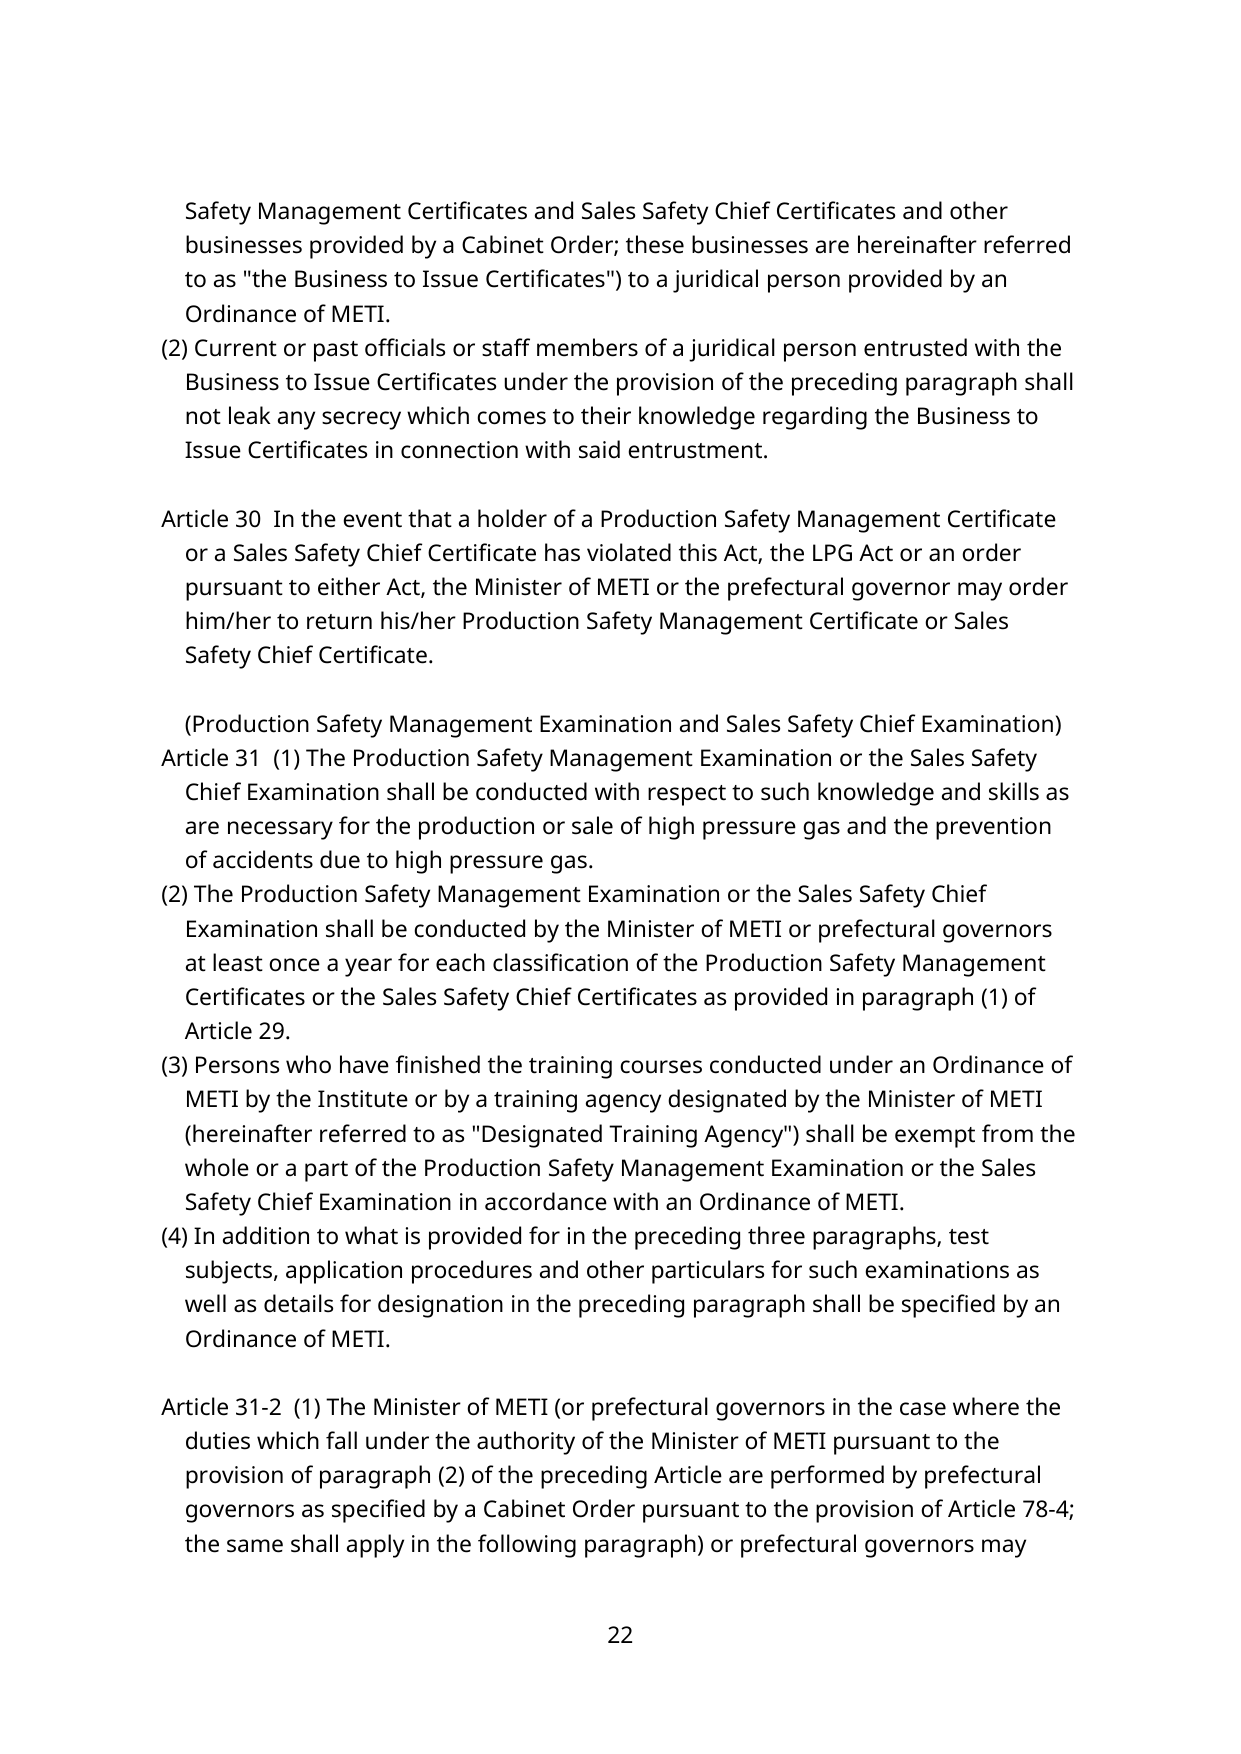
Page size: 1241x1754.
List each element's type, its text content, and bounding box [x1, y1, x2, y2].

text (Production Safety Management Examination and Sales Safety Chief Examination) [184, 706, 1079, 740]
text Article 30 In the event that a holder of a Production Safety Management Certificate or a Sales Safety Chief Certificate has violated this Act, the LPG Act or an order pursuant to either Act, the Minister of METI or the prefectural governor may order him/her to return his/her Production Safety Management Certificate or Sales Safety Chief Certificate. [161, 501, 1079, 672]
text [161, 194, 1079, 330]
text (4) In addition to what is provided for in the preceding three paragraphs, test subjects, application procedures and other particulars for such examinations as well as details for designation in the preceding paragraph shall be specified by an Ordinance of METI. [161, 1219, 1079, 1355]
text Article 31 (1) The Production Safety Management Examination or the Sales Safety Chief Examination shall be conducted with respect to such knowledge and skills as are necessary for the production or sale of high pressure gas and the prevention of accidents due to high pressure gas. [161, 740, 1079, 877]
text (3) Persons who have finished the training courses conducted under an Ordinance of METI by the Institute or by a training agency designated by the Minister of METI (hereinafter referred to as "Designated Training Agency") shall be exempt from the whole or a part of the Production Safety Management Examination or the Sales Safety Chief Examination in accordance with an Ordinance of METI. [161, 1048, 1079, 1219]
text (2) Current or past officials or staff members of a juridical person entrusted with the Business to Issue Certificates under the provision of the preceding paragraph shall not leak any secrecy which comes to their knowledge regarding the Business to Issue Certificates in connection with said entrustment. [161, 330, 1079, 467]
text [161, 1389, 1079, 1560]
text (2) The Production Safety Management Examination or the Sales Safety Chief Examination shall be conducted by the Minister of METI or prefectural governors at least once a year for each classification of the Production Safety Management Certificates or the Sales Safety Chief Certificates as provided in paragraph (1) of Article 29. [161, 877, 1079, 1048]
